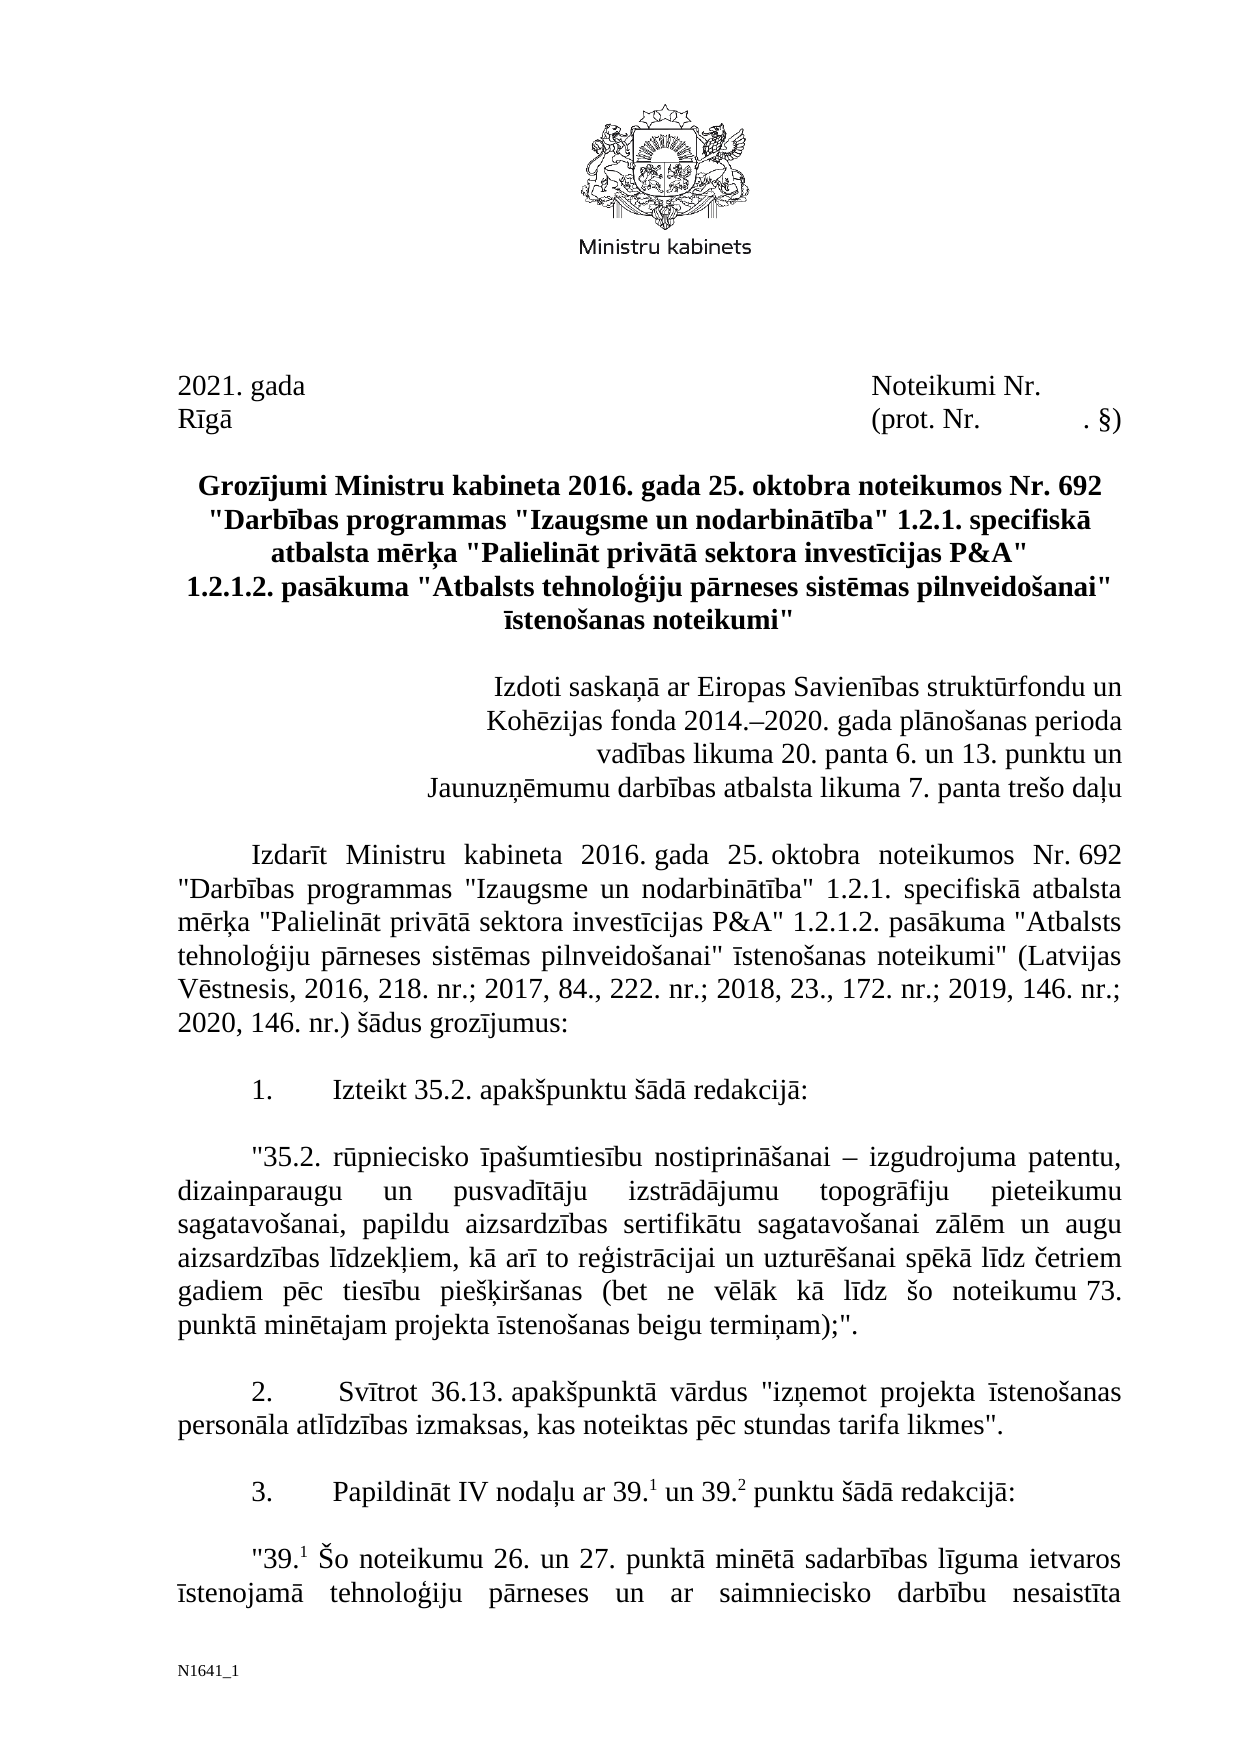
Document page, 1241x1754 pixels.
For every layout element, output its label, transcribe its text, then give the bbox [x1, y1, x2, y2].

list Papildināt IV nodaļu ar 39.1 un 39.2 punktu šādā redakcijā: [177, 1474, 1122, 1508]
text Kohēzijas fonda 2014.–2020. gada plānošanas perioda [177, 703, 1122, 737]
text Izdoti saskaņā ar Eiropas Savienības struktūrfondu un [177, 669, 1122, 703]
text vadības likuma 20. panta 6. un 13. punktu un [177, 737, 1122, 770]
list Izteikt 35.2. apakšpunktu šādā redakcijā: [177, 1072, 1122, 1106]
text Jaunuzņēmumu darbības atbalsta likuma 7. panta trešo daļu [177, 770, 1122, 804]
list Svītrot 36.13. apakšpunktā vārdus "izņemot projekta īstenošanas personāla atlīdzības izmaksas, kas noteiktas pēc stundas tarifa likmes". [177, 1374, 1122, 1441]
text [177, 1542, 1122, 1609]
text 2021. gada Noteikumi Nr. [177, 368, 1122, 401]
text Rīgā (prot. Nr. . §) [177, 401, 1122, 435]
text Izdarīt Ministru kabineta 2016. gada 25. oktobra noteikumos Nr. 692 "Darbības programmas "Izaugsme un nodarbinātība" 1.2.1. specifiskā atbalsta mērķa "Palielināt privātā sektora investīcijas P&A" 1.2.1.2. pasākuma "Atbalsts tehnoloģiju pārneses sistēmas pilnveidošanai" īstenošanas noteikumi" (Latvijas Vēstnesis, 2016, 218. nr.; 2017, 84., 222. nr.; 2018, 23., 172. nr.; 2019, 146. nr.; 2020, 146. nr.) šādus grozījumus: [177, 837, 1122, 1038]
picture [177, 102, 1152, 267]
text "35.2. rūpniecisko īpašumtiesību nostiprināšanai – izgudrojuma patentu, dizainparaugu un pusvadītāju izstrādājumu topogrāfiju pieteikumu sagatavošanai, papildu aizsardzības sertifikātu sagatavošanai zālēm un augu aizsardzības līdzekļiem, kā arī to reģistrācijai un uzturēšanai spēkā līdz četriem gadiem pēc tiesību piešķiršanas (bet ne vēlāk kā līdz šo noteikumu 73. punktā minētajam projekta īstenošanas beigu termiņam);". [177, 1139, 1122, 1273]
subtitle Grozījumi Ministru kabineta 2016. gada 25. oktobra noteikumos Nr. 692 "Darbības programmas "Izaugsme un nodarbinātība" 1.2.1. specifiskā atbalsta mērķa "Palielināt privātā sektora investīcijas P&A" 1.2.1.2. pasākuma "Atbalsts tehnoloģiju pārneses sistēmas pilnveidošanai" īstenošanas noteikumi" [177, 468, 1122, 636]
